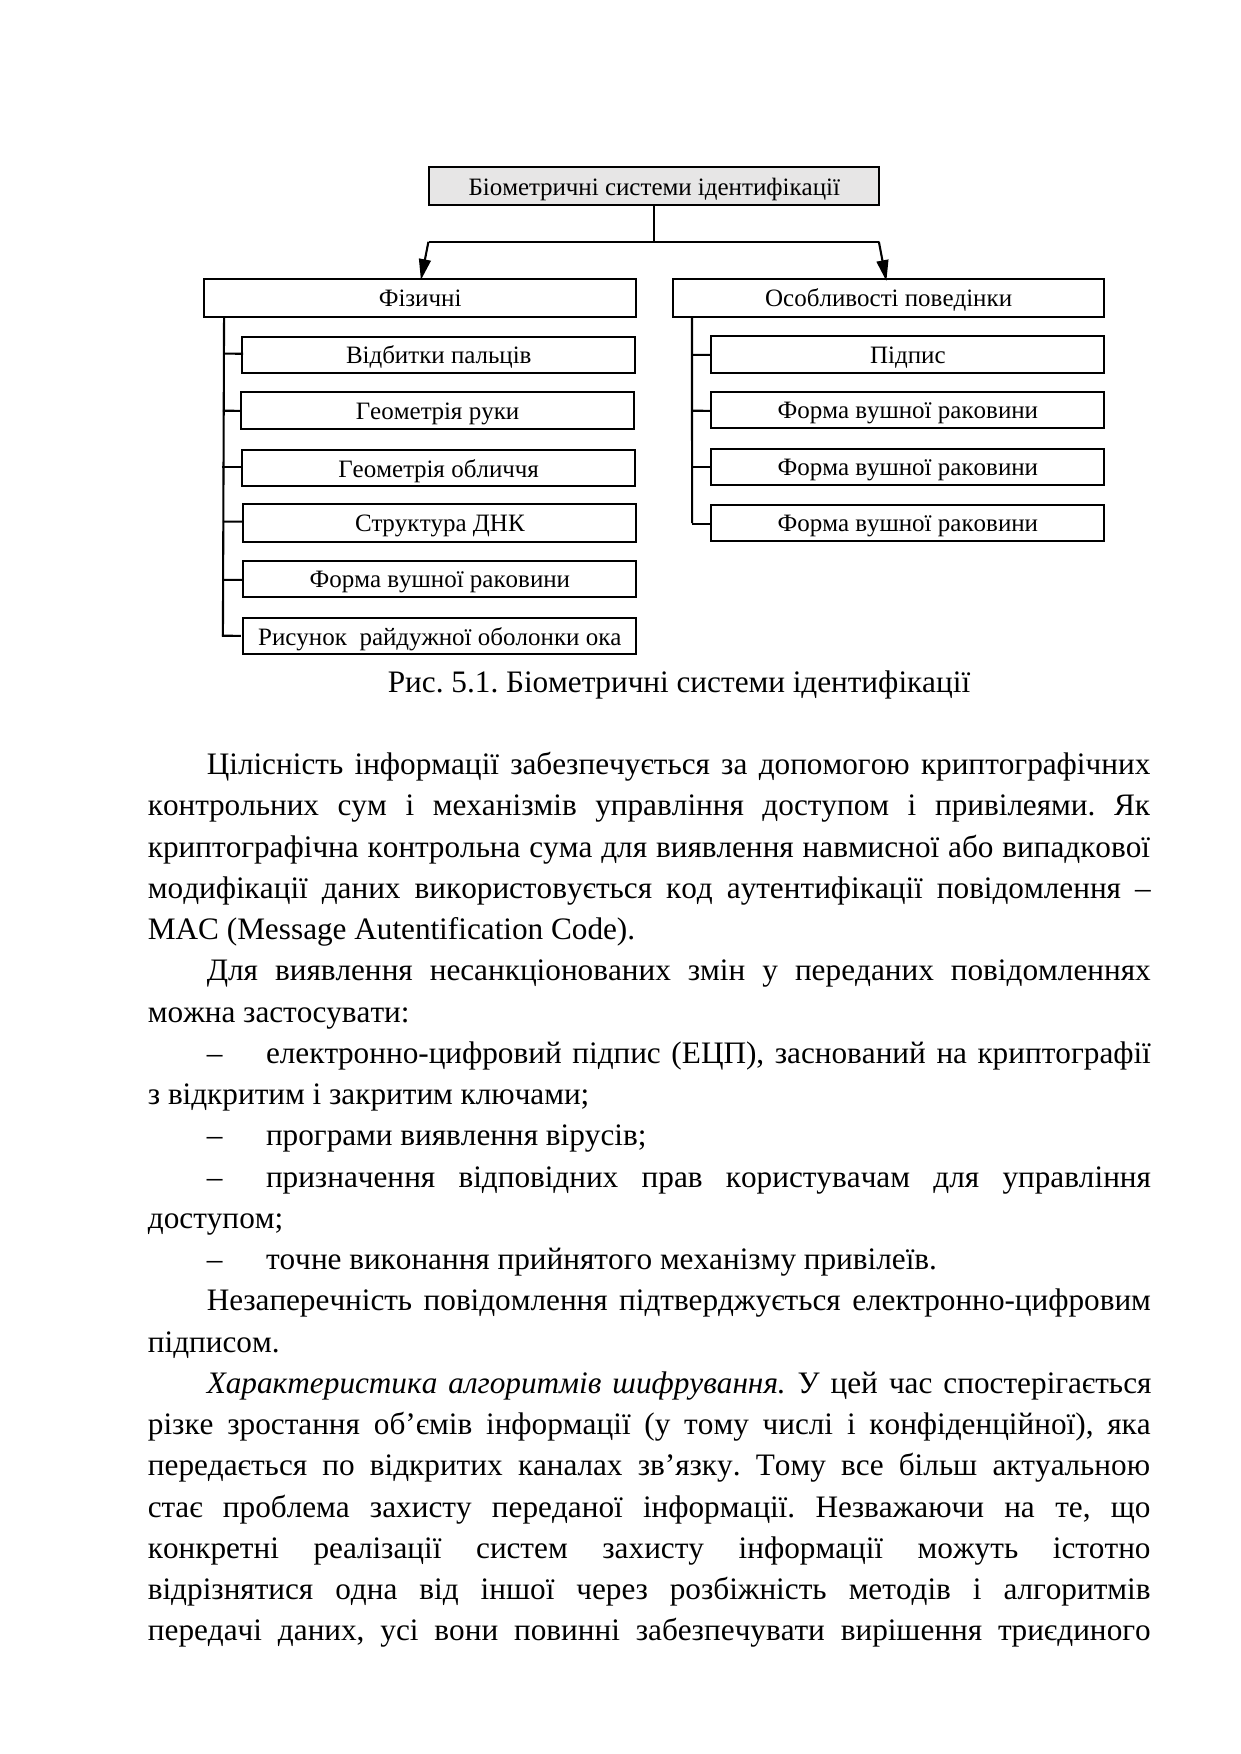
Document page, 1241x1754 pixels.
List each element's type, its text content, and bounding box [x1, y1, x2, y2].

text Рис. 5.1. Біометричні системи ідентифікації [148, 212, 1152, 699]
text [148, 1364, 1152, 1648]
list точне виконання прийнятого механізму привілеїв. [148, 1240, 1152, 1276]
text Для виявлення несанкціонованих змін у переданих повідомленнях можна застосувати: [148, 952, 1152, 1029]
list призначення відповідних прав користувачам для управління доступом; [148, 1158, 1152, 1235]
list електронно-цифровий підпис (ЕЦП), заснований на криптографії з відкритим і закритим ключами; [148, 1034, 1152, 1111]
list програми виявлення вірусів; [148, 1117, 1152, 1153]
text Цілісність інформації забезпечується за допомогою криптографічних контрольних сум і механізмів управління доступом і привілеями. Як криптографічна контрольна сума для виявлення навмисної або випадкової модифікації даних використовується код аутентифікації повідомлення – MAC (Message Autentification Code). [148, 745, 1152, 946]
text Незаперечність повідомлення підтверджується електронно-цифровим підписом. [148, 1282, 1152, 1359]
